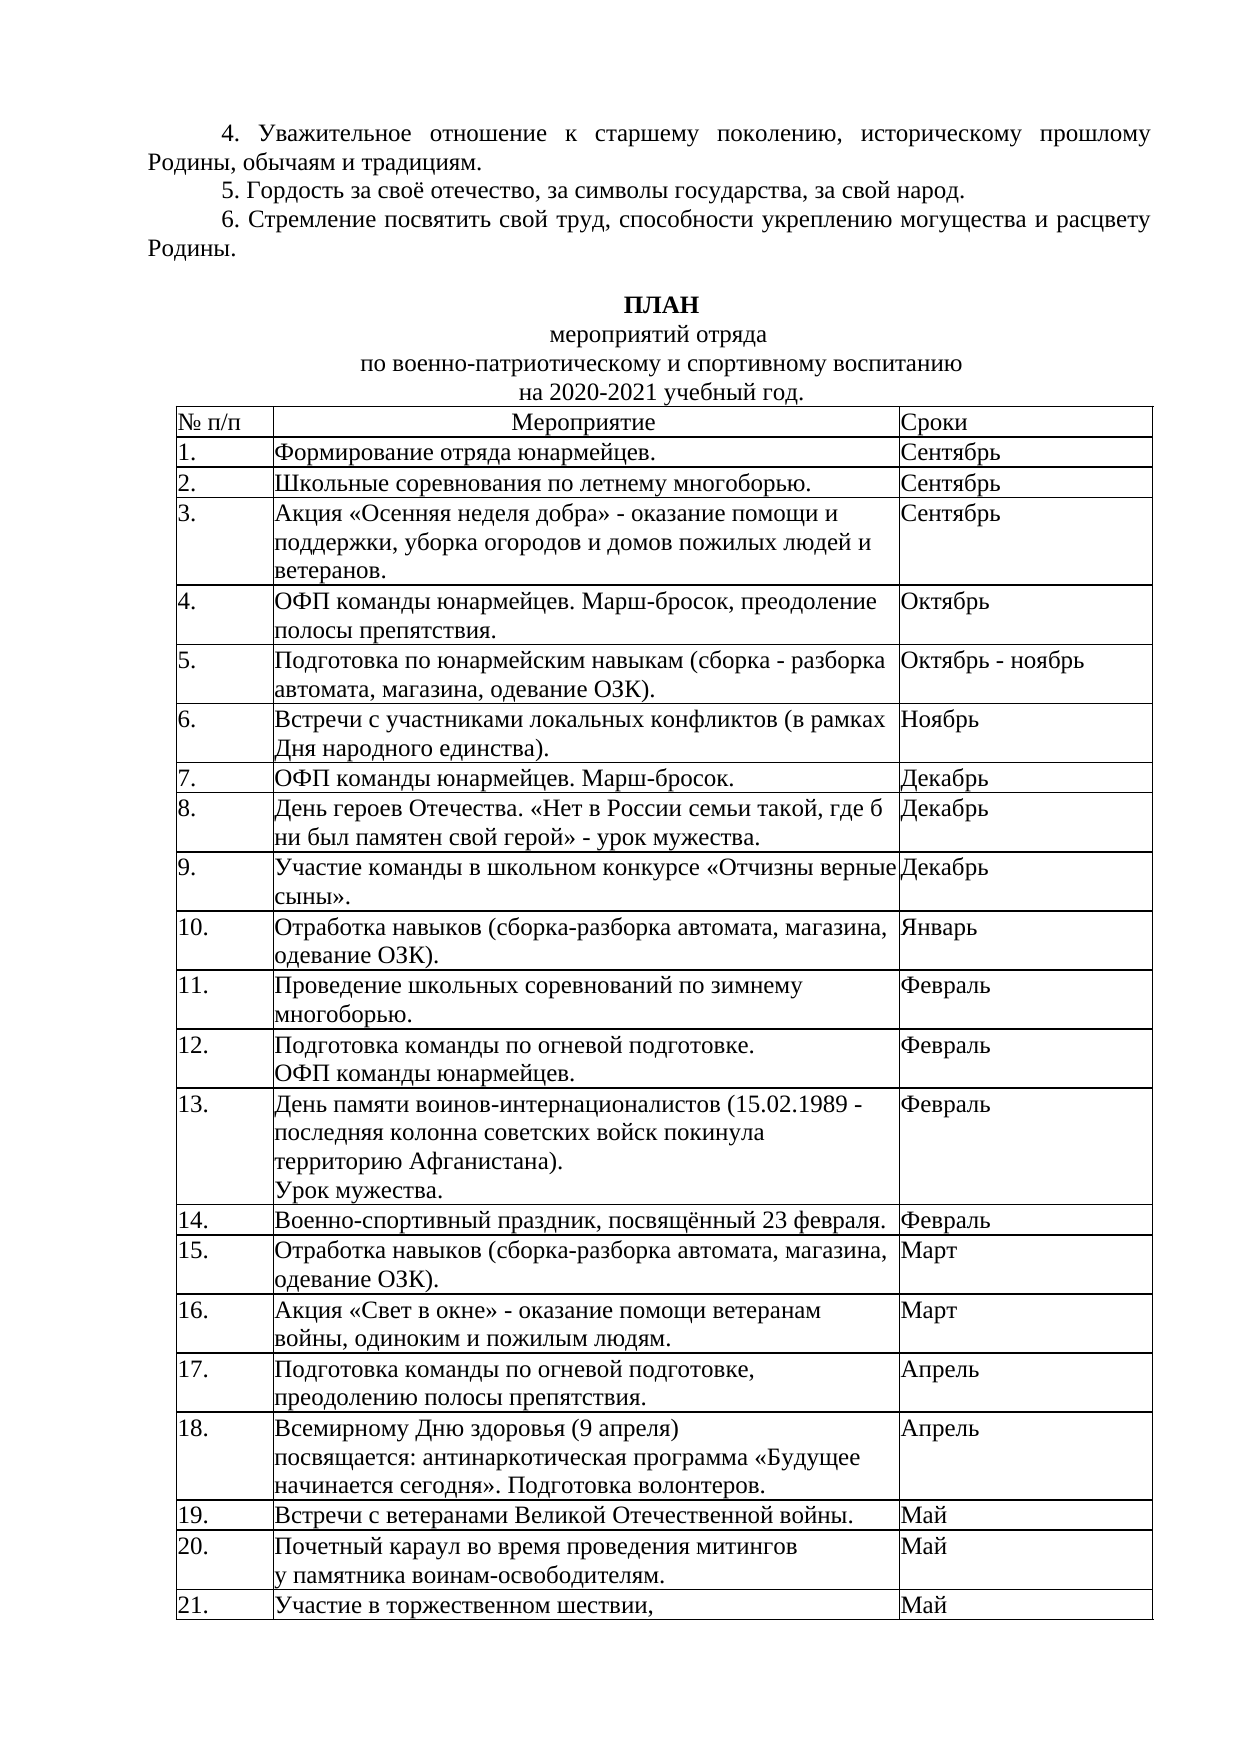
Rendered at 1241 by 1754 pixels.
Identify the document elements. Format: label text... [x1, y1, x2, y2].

text ПЛАН [177, 291, 1152, 319]
text на 2020-2021 учебный год. [177, 377, 1152, 406]
text мероприятий отряда [177, 319, 1152, 348]
text 5. Гордость за своё отечество, за символы государства, за свой народ. [147, 176, 1152, 204]
table_cell Май [900, 1531, 1152, 1588]
table_cell 19. [177, 1501, 273, 1529]
table_cell 13. [177, 1089, 273, 1204]
table_cell Проведение школьных соревнований по зимнему многоборью. [274, 971, 899, 1028]
table_cell Участие команды в школьном конкурсе «Отчизны верные сыны». [274, 853, 899, 910]
table_cell 20. [177, 1531, 273, 1588]
table_cell 11. [177, 971, 273, 1028]
table_cell ОФП команды юнармейцев. Марш-бросок, преодоление полосы препятствия. [274, 586, 899, 643]
table_cell Всемирному Дню здоровья (9 апреля) посвящается: антинаркотическая программа «Будущее начинается сегодня». Подготовка волонтеров. [274, 1413, 899, 1499]
table_cell 17. [177, 1354, 273, 1411]
table_cell 14. [177, 1205, 273, 1234]
table_cell Подготовка команды по огневой подготовке. ОФП команды юнармейцев. [274, 1030, 899, 1087]
table_cell 1. [177, 438, 273, 466]
table_header Мероприятие [274, 407, 899, 436]
table_cell Встречи с ветеранами Великой Отечественной войны. [274, 1501, 899, 1529]
table_cell 10. [177, 912, 273, 969]
table_cell 8. [177, 793, 273, 851]
table_cell Февраль [900, 1089, 1152, 1204]
table_cell Отработка навыков (сборка-разборка автомата, магазина, одевание ОЗК). [274, 1236, 899, 1293]
table_cell Декабрь [900, 853, 1152, 910]
table_cell Школьные соревнования по летнему многоборью. [274, 468, 899, 497]
table_cell Отработка навыков (сборка-разборка автомата, магазина, одевание ОЗК). [274, 912, 899, 969]
table_cell 2. [177, 468, 273, 497]
table_cell Акция «Свет в окне» - оказание помощи ветеранам войны, одиноким и пожилым людям. [274, 1295, 899, 1352]
table_cell Почетный караул во время проведения митингов у памятника воинам-освободителям. [274, 1531, 899, 1588]
table_cell Май [900, 1501, 1152, 1529]
table_cell Сентябрь [900, 468, 1152, 497]
table_cell Октябрь [900, 586, 1152, 643]
table_cell 12. [177, 1030, 273, 1087]
table_cell День героев Отечества. «Нет в России семьи такой, где б ни был памятен свой герой» - урок мужества. [274, 793, 899, 851]
table_cell Февраль [900, 971, 1152, 1028]
table_cell 16. [177, 1295, 273, 1352]
table_cell 4. [177, 586, 273, 643]
table_cell Февраль [900, 1030, 1152, 1087]
table_cell 9. [177, 853, 273, 910]
table_cell 21. [177, 1590, 273, 1619]
table_cell Октябрь - ноябрь [900, 645, 1152, 702]
table_cell Сентябрь [900, 438, 1152, 466]
table_cell Подготовка по юнармейским навыкам (сборка - разборка автомата, магазина, одевание ОЗК). [274, 645, 899, 702]
table_cell 15. [177, 1236, 273, 1293]
table_cell Март [900, 1236, 1152, 1293]
table_cell Апрель [900, 1413, 1152, 1499]
table_cell Апрель [900, 1354, 1152, 1411]
table_cell Декабрь [900, 793, 1152, 851]
table_cell Акция «Осенняя неделя добра» - оказание помощи и поддержки, уборка огородов и домов пожилых людей и ветеранов. [274, 498, 899, 584]
text по военно-патриотическому и спортивному воспитанию [177, 348, 1152, 377]
table_cell 3. [177, 498, 273, 584]
table_cell 6. [177, 704, 273, 762]
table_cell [274, 1590, 899, 1619]
table_cell Январь [900, 912, 1152, 969]
table_cell 18. [177, 1413, 273, 1499]
table_cell ОФП команды юнармейцев. Марш-бросок. [274, 763, 899, 792]
table_cell Подготовка команды по огневой подготовке, преодолению полосы препятствия. [274, 1354, 899, 1411]
table_cell Март [900, 1295, 1152, 1352]
table_header Сроки [900, 407, 1152, 436]
table_cell Сентябрь [900, 498, 1152, 584]
table_header № п/п [177, 407, 273, 436]
table_cell Ноябрь [900, 704, 1152, 762]
table_cell 7. [177, 763, 273, 792]
text 4. Уважительное отношение к старшему поколению, историческому прошлому Родины, обычаям и традициям. [147, 118, 1152, 176]
table_cell День памяти воинов-интернационалистов (15.02.1989 - последняя колонна советских войск покинула территорию Афганистана). Урок мужества. [274, 1089, 899, 1204]
table_cell Май [900, 1590, 1152, 1619]
text 6. Стремление посвятить свой труд, способности укреплению могущества и расцвету Родины. [147, 204, 1152, 262]
table_cell 5. [177, 645, 273, 702]
table_cell Формирование отряда юнармейцев. [274, 438, 899, 466]
table_cell Декабрь [900, 763, 1152, 792]
table_cell Военно-спортивный праздник, посвящённый 23 февраля. [274, 1205, 899, 1234]
table_cell Встречи с участниками локальных конфликтов (в рамках Дня народного единства). [274, 704, 899, 762]
table_cell Февраль [900, 1205, 1152, 1234]
